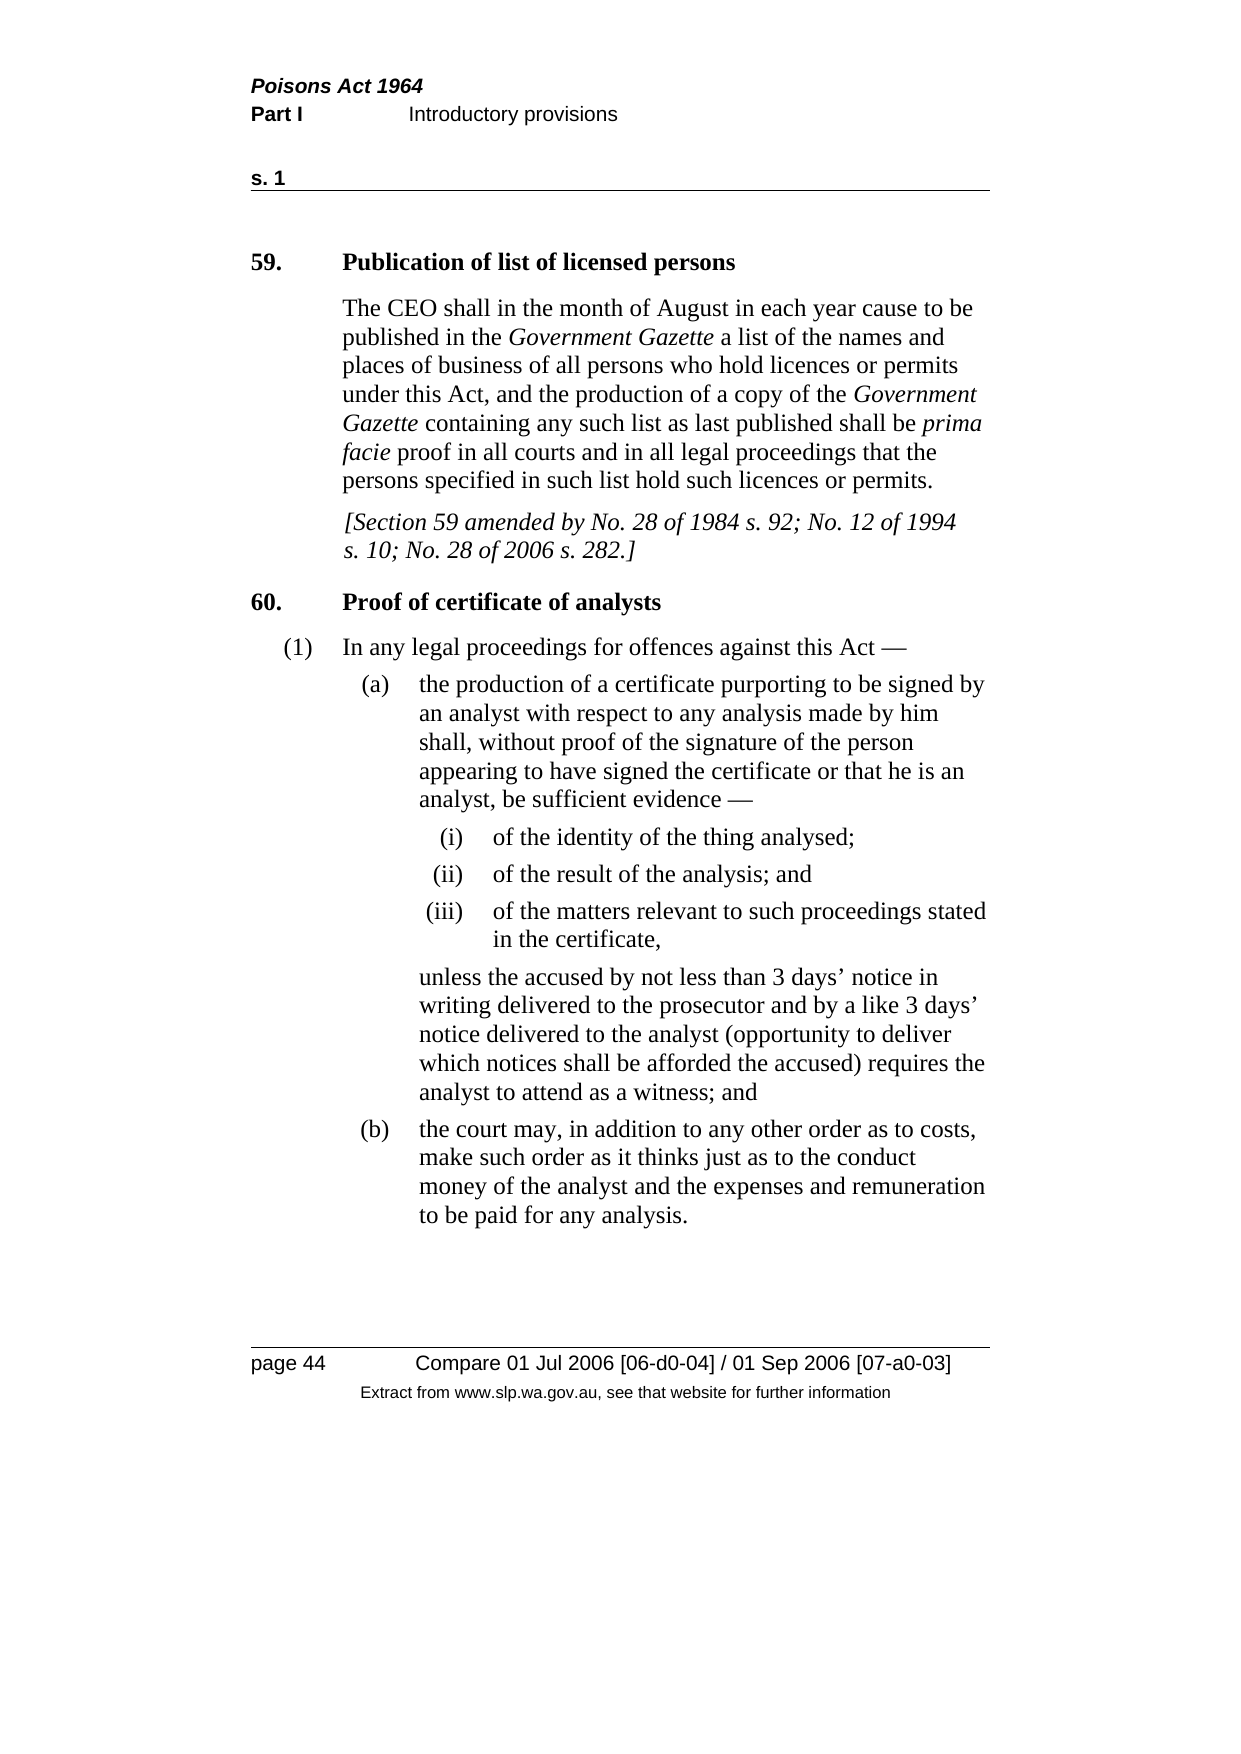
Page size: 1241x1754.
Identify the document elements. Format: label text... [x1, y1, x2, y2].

text (1) In any legal proceedings for offences against this Act — [251, 632, 990, 661]
text (i) of the identity of the thing analysed; [251, 822, 990, 850]
text (ii) of the result of the analysis; and [251, 859, 990, 887]
text unless the accused by not less than 3 days’ notice in writing delivered to the prosecutor and by a like 3 days’ notice delivered to the analyst (opportunity to deliver which notices shall be afforded the accused) requires the analyst to attend as a witness; and [251, 962, 990, 1105]
subtitle 59. Publication of list of licensed persons [251, 247, 990, 276]
text The CEO shall in the month of August in each year cause to be published in the Government Gazette a list of the names and places of business of all persons who hold licences or permits under this Act, and the production of a copy of the Government Gazette containing any such list as last published shall be prima facie proof in all courts and in all legal proceedings that the persons specified in such list hold such licences or permits. [251, 293, 990, 494]
text [Section 59 amended by No. 28 of 1984 s. 92; No. 12 of 1994 s. 10; No. 28 of 2006 s. 282.] [251, 507, 990, 564]
subtitle 60. Proof of certificate of analysts [251, 587, 990, 616]
text (iii) of the matters relevant to such proceedings stated in the certificate, [251, 896, 990, 953]
text (a) the production of a certificate purporting to be signed by an analyst with respect to any analysis made by him shall, without proof of the signature of the person appearing to have signed the certificate or that he is an analyst, be sufficient evidence — [251, 669, 990, 813]
text (b) the court may, in addition to any other order as to costs, make such order as it thinks just as to the conduct money of the analyst and the expenses and remuneration to be paid for any analysis. [251, 1114, 990, 1229]
